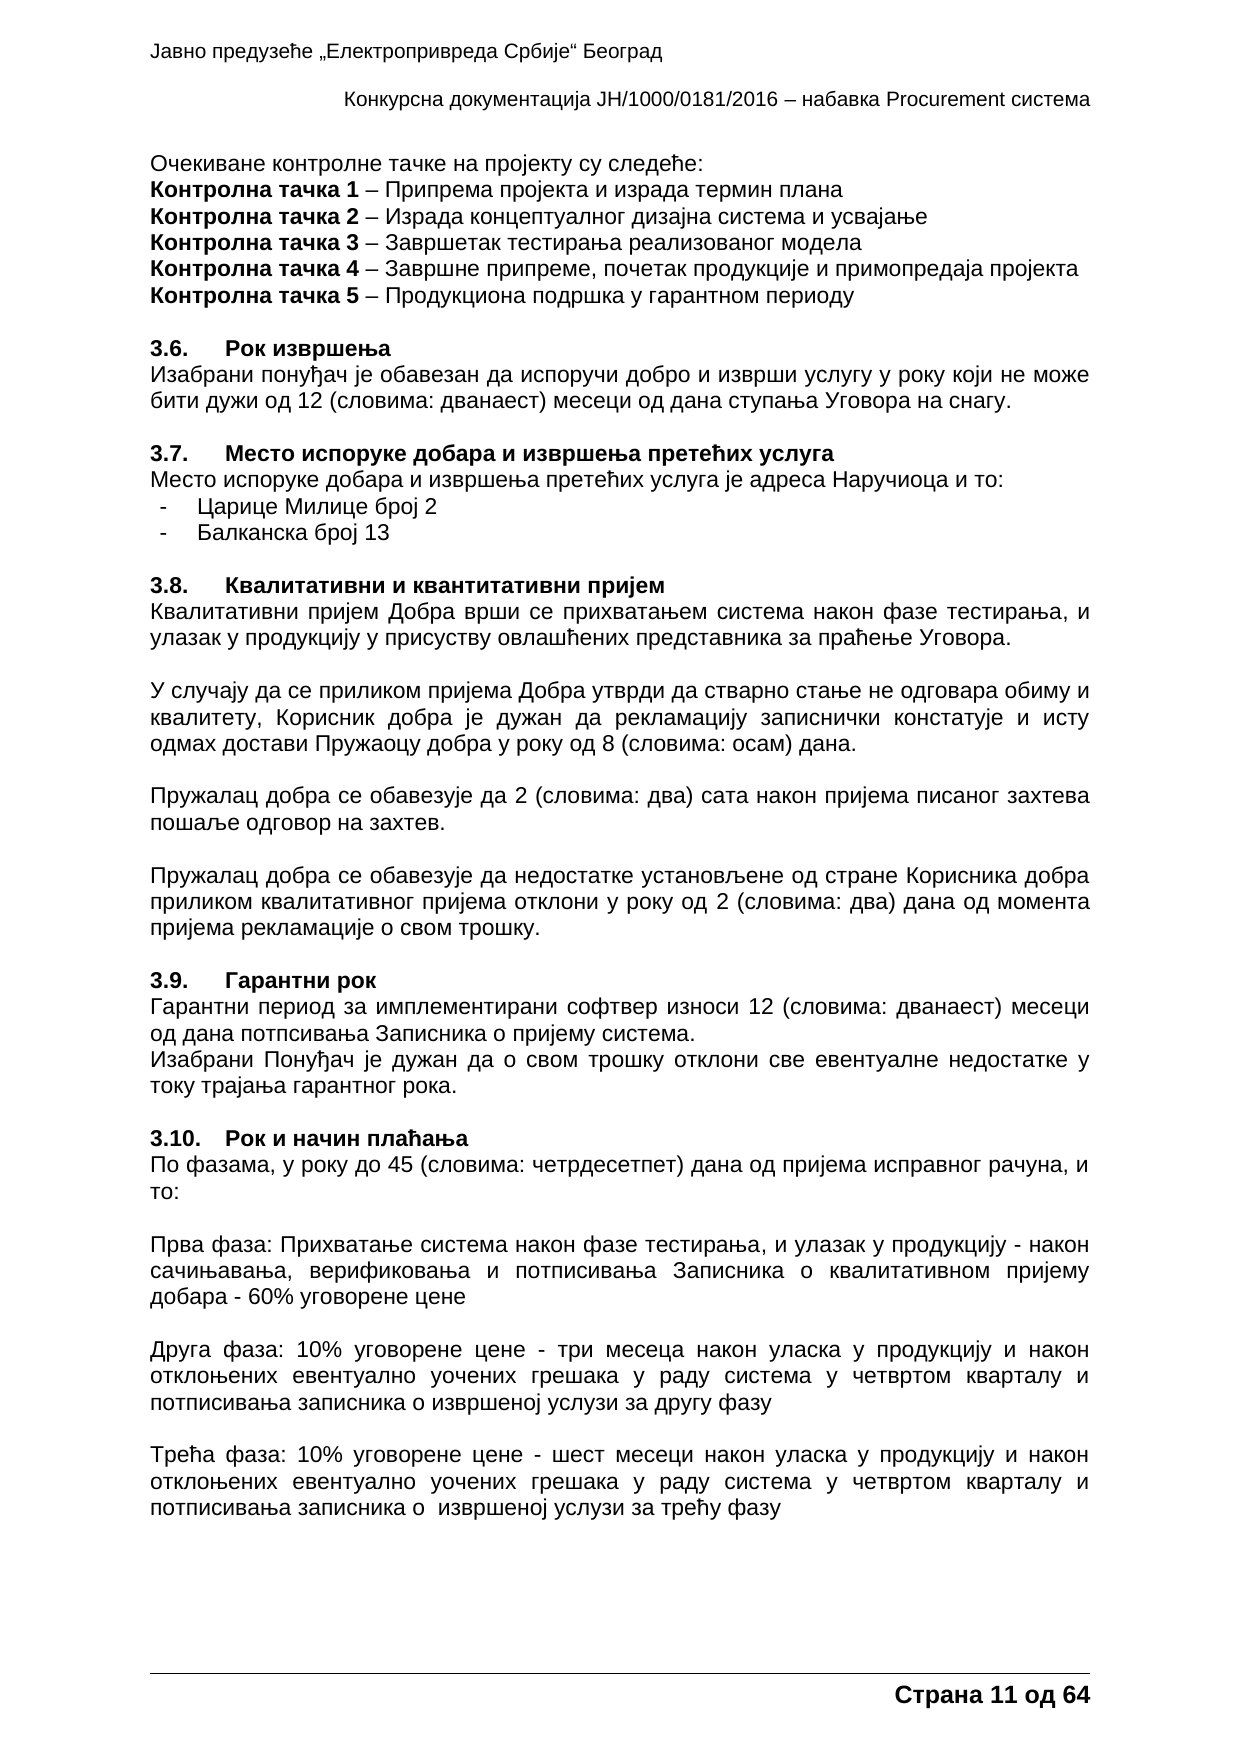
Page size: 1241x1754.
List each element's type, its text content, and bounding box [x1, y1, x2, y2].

text Очекиване контролне тачке на пројекту су следеће: [150, 150, 1090, 176]
text Контролна тачка 3 – Завршетак тестирања реализованог модела [150, 229, 1090, 255]
text Друга фаза: 10% уговорене цене - три месеца након уласка у продукцију и након отклоњених евентуално уочених грешака у раду система у четвртом кварталу и потписивања записника о извршеној услузи за другу фазу [150, 1336, 1090, 1415]
text Контролна тачка 4 – Завршне припреме, почетак продукције и примопредаја пројекта [150, 255, 1090, 282]
subtitle Рок и начин плаћања [150, 1125, 1090, 1151]
text У случају да се приликом пријема Добра утврди да стварно стање не одговара обиму и квалитету, Корисник добра је дужан да рекламацију записнички констатује и исту одмах достави Пружаоцу добра у року од 8 (словима: осам) дана. [150, 677, 1090, 756]
text Пружалац добра се обавезује да недостатке установљене од стране Корисника добра приликом квалитативног пријема отклони у року од 2 (словима: два) дана од момента пријема рекламације о свом трошку. [150, 862, 1090, 941]
text Гарантни период за имплементирани софтвер износи 12 (словима: дванаест) месеци од дана потпсивања Записника о пријему система. [150, 993, 1090, 1046]
subtitle Рок извршења [150, 334, 1090, 361]
subtitle Квалитативни и квантитативни пријем [150, 572, 1090, 598]
text Пружалац добра се обавезује да 2 (словима: два) сата након пријема писаног захтева пошаље одговор на захтев. [150, 782, 1090, 835]
text По фазама, у року до 45 (словима: четрдесетпет) дана од пријема исправног рачуна, и то: [150, 1151, 1090, 1204]
text Контролна тачка 2 – Израда концептуалног дизајна система и усвајање [150, 203, 1090, 229]
list Балканска број 13 [159, 519, 1090, 545]
text Место испоруке добара и извршења претећих услуга је адреса Наручиоца и то: [150, 466, 1090, 493]
text Контролна тачка 5 – Продукциона подршка у гарантном периоду [150, 282, 1090, 308]
text Трећа фаза: 10% уговорене цене - шест месеци након уласка у продукцију и након отклоњених евентуално уочених грешака у раду система у четвртом кварталу и потписивања записника о извршеној услузи за трећу фазу [150, 1441, 1090, 1520]
text Изабрани Понуђач је дужан да о свом трошку отклони све евентуалне недостатке у току трајања гарантног рока. [150, 1046, 1090, 1099]
subtitle Место испоруке добара и извршења претећих услуга [150, 440, 1090, 466]
text Квалитативни пријем Добра врши се прихватањем система након фазе тестирања, и улазак у продукцију у присуству овлашћених представника за праћење Уговора. [150, 598, 1090, 651]
text Контролна тачка 1 – Припрема пројекта и израда термин плана [150, 176, 1090, 203]
text Прва фаза: Прихватање система након фазе тестирања, и улазак у продукцију - након сачињавања, верификовања и потписивања Записника о квалитативном пријему добара - 60% уговорене цене [150, 1231, 1090, 1309]
text Изабрани понуђач је обавезан да испоручи добро и изврши услугу у року који не може бити дужи од 12 (словима: дванаест) месеци од дана ступања Уговора на снагу. [150, 361, 1090, 413]
subtitle Гарантни рок [150, 967, 1090, 993]
list Царице Милице број 2 [159, 493, 1090, 519]
